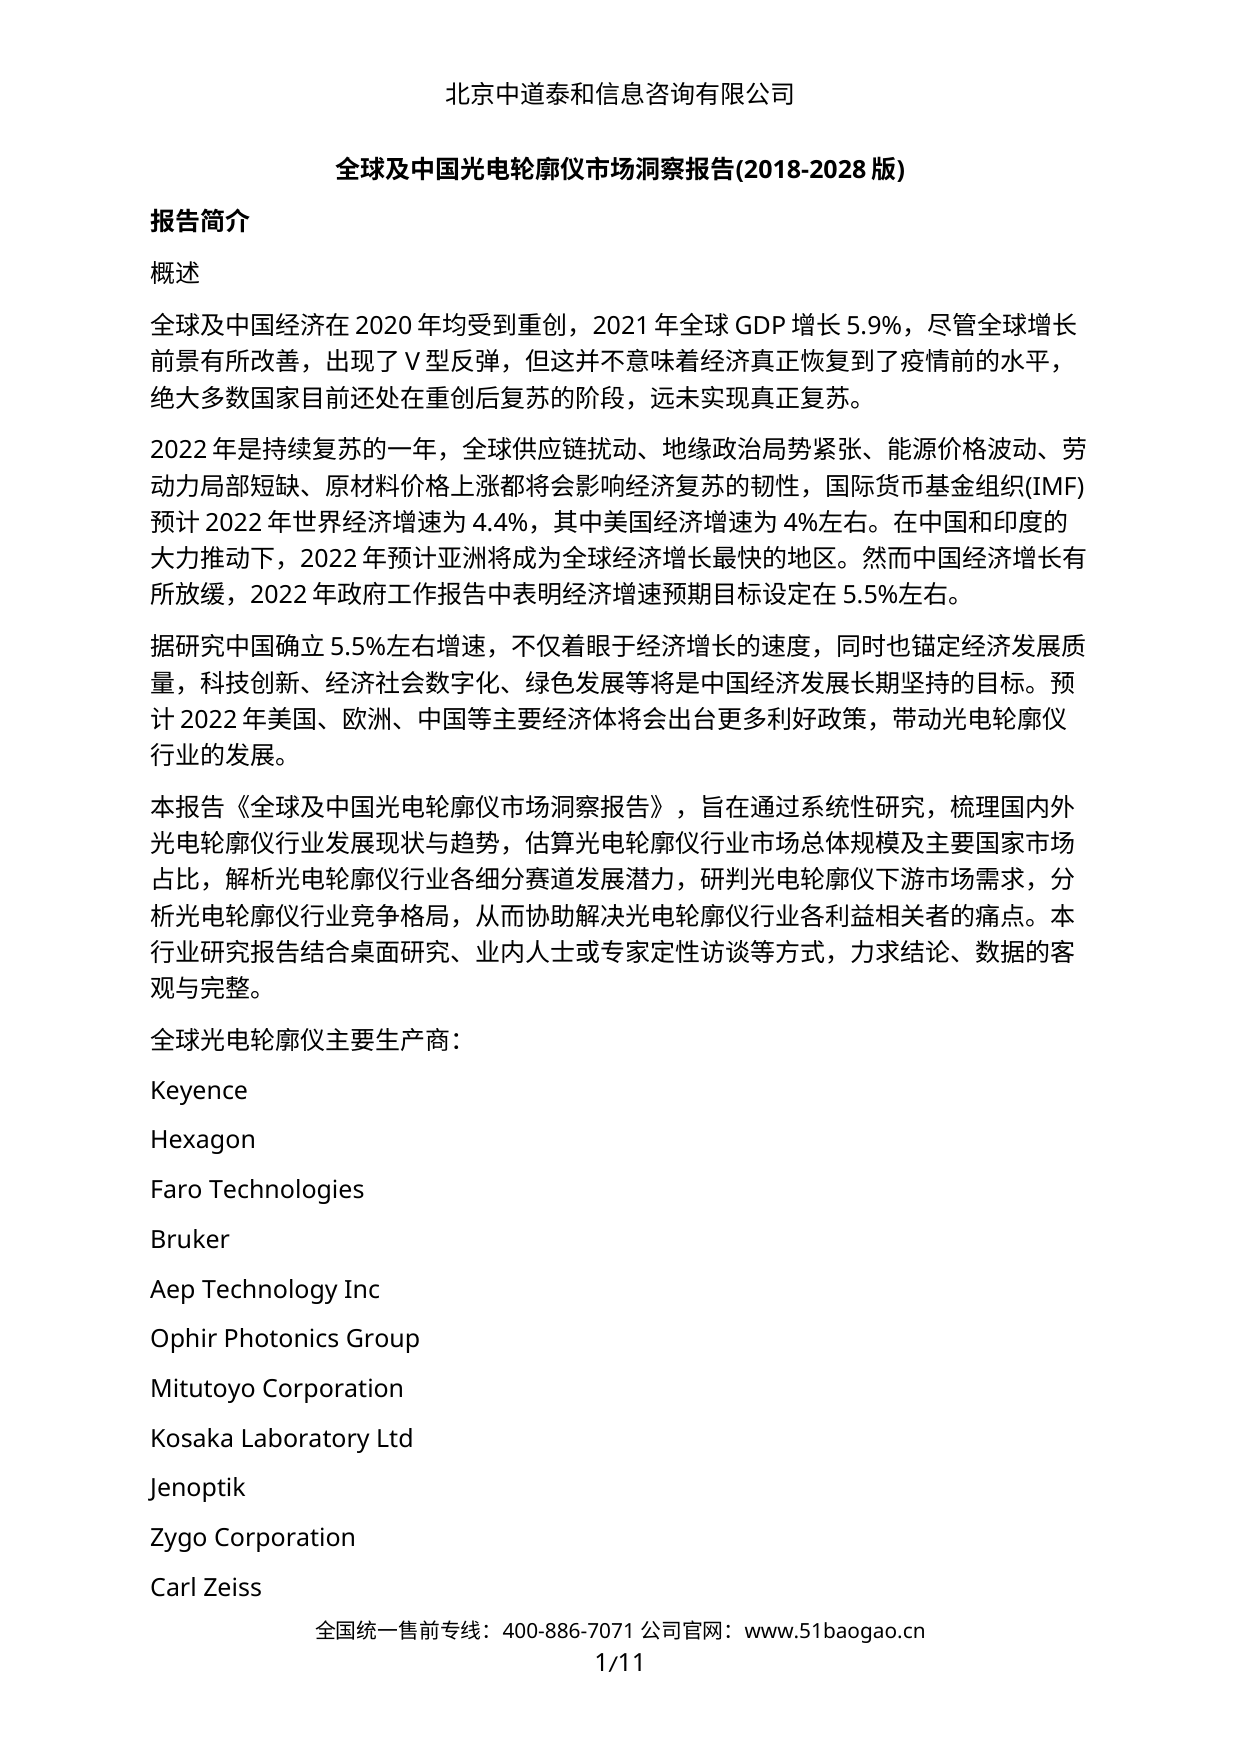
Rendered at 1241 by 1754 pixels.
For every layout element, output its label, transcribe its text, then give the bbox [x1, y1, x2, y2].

text Kosaka Laboratory Ltd [150, 1420, 1090, 1454]
text 报告简介 [150, 202, 1090, 238]
text Faro Technologies [150, 1172, 1090, 1206]
text 全球光电轮廓仪主要生产商： [150, 1021, 1090, 1057]
text 本报告《全球及中国光电轮廓仪市场洞察报告》，旨在通过系统性研究，梳理国内外光电轮廓仪行业发展现状与趋势，估算光电轮廓仪行业市场总体规模及主要国家市场占比，解析光电轮廓仪行业各细分赛道发展潜力，研判光电轮廓仪下游市场需求，分析光电轮廓仪行业竞争格局，从而协助解决光电轮廓仪行业各利益相关者的痛点。本行业研究报告结合桌面研究、业内人士或专家定性访谈等方式，力求结论、数据的客观与完整。 [150, 787, 1090, 1005]
text Bruker [150, 1222, 1090, 1256]
text Jenoptik [150, 1470, 1090, 1504]
text 全球及中国经济在2020年均受到重创，2021年全球GDP增长5.9%，尽管全球增长前景有所改善，出现了V型反弹，但这并不意味着经济真正恢复到了疫情前的水平，绝大多数国家目前还处在重创后复苏的阶段，远未实现真正复苏。 [150, 306, 1090, 414]
text 2022年是持续复苏的一年，全球供应链扰动、地缘政治局势紧张、能源价格波动、劳动力局部短缺、原材料价格上涨都将会影响经济复苏的韧性，国际货币基金组织(IMF)预计2022年世界经济增速为4.4%，其中美国经济增速为4%左右。在中国和印度的大力推动下，2022年预计亚洲将成为全球经济增长最快的地区。然而中国经济增长有所放缓，2022年政府工作报告中表明经济增速预期目标设定在5.5%左右。 [150, 430, 1090, 611]
text 概述 [150, 254, 1090, 290]
text Mitutoyo Corporation [150, 1371, 1090, 1405]
text Keyence [150, 1072, 1090, 1107]
text 全球及中国光电轮廓仪市场洞察报告(2018-2028版) [150, 150, 1090, 186]
text Aep Technology Inc [150, 1271, 1090, 1305]
text Zygo Corporation [150, 1520, 1090, 1554]
text Carl Zeiss [150, 1569, 1090, 1603]
text Hexagon [150, 1122, 1090, 1156]
text Ophir Photonics Group [150, 1321, 1090, 1355]
text 据研究中国确立5.5%左右增速，不仅着眼于经济增长的速度，同时也锚定经济发展质量，科技创新、经济社会数字化、绿色发展等将是中国经济发展长期坚持的目标。预计2022年美国、欧洲、中国等主要经济体将会出台更多利好政策，带动光电轮廓仪行业的发展。 [150, 627, 1090, 772]
